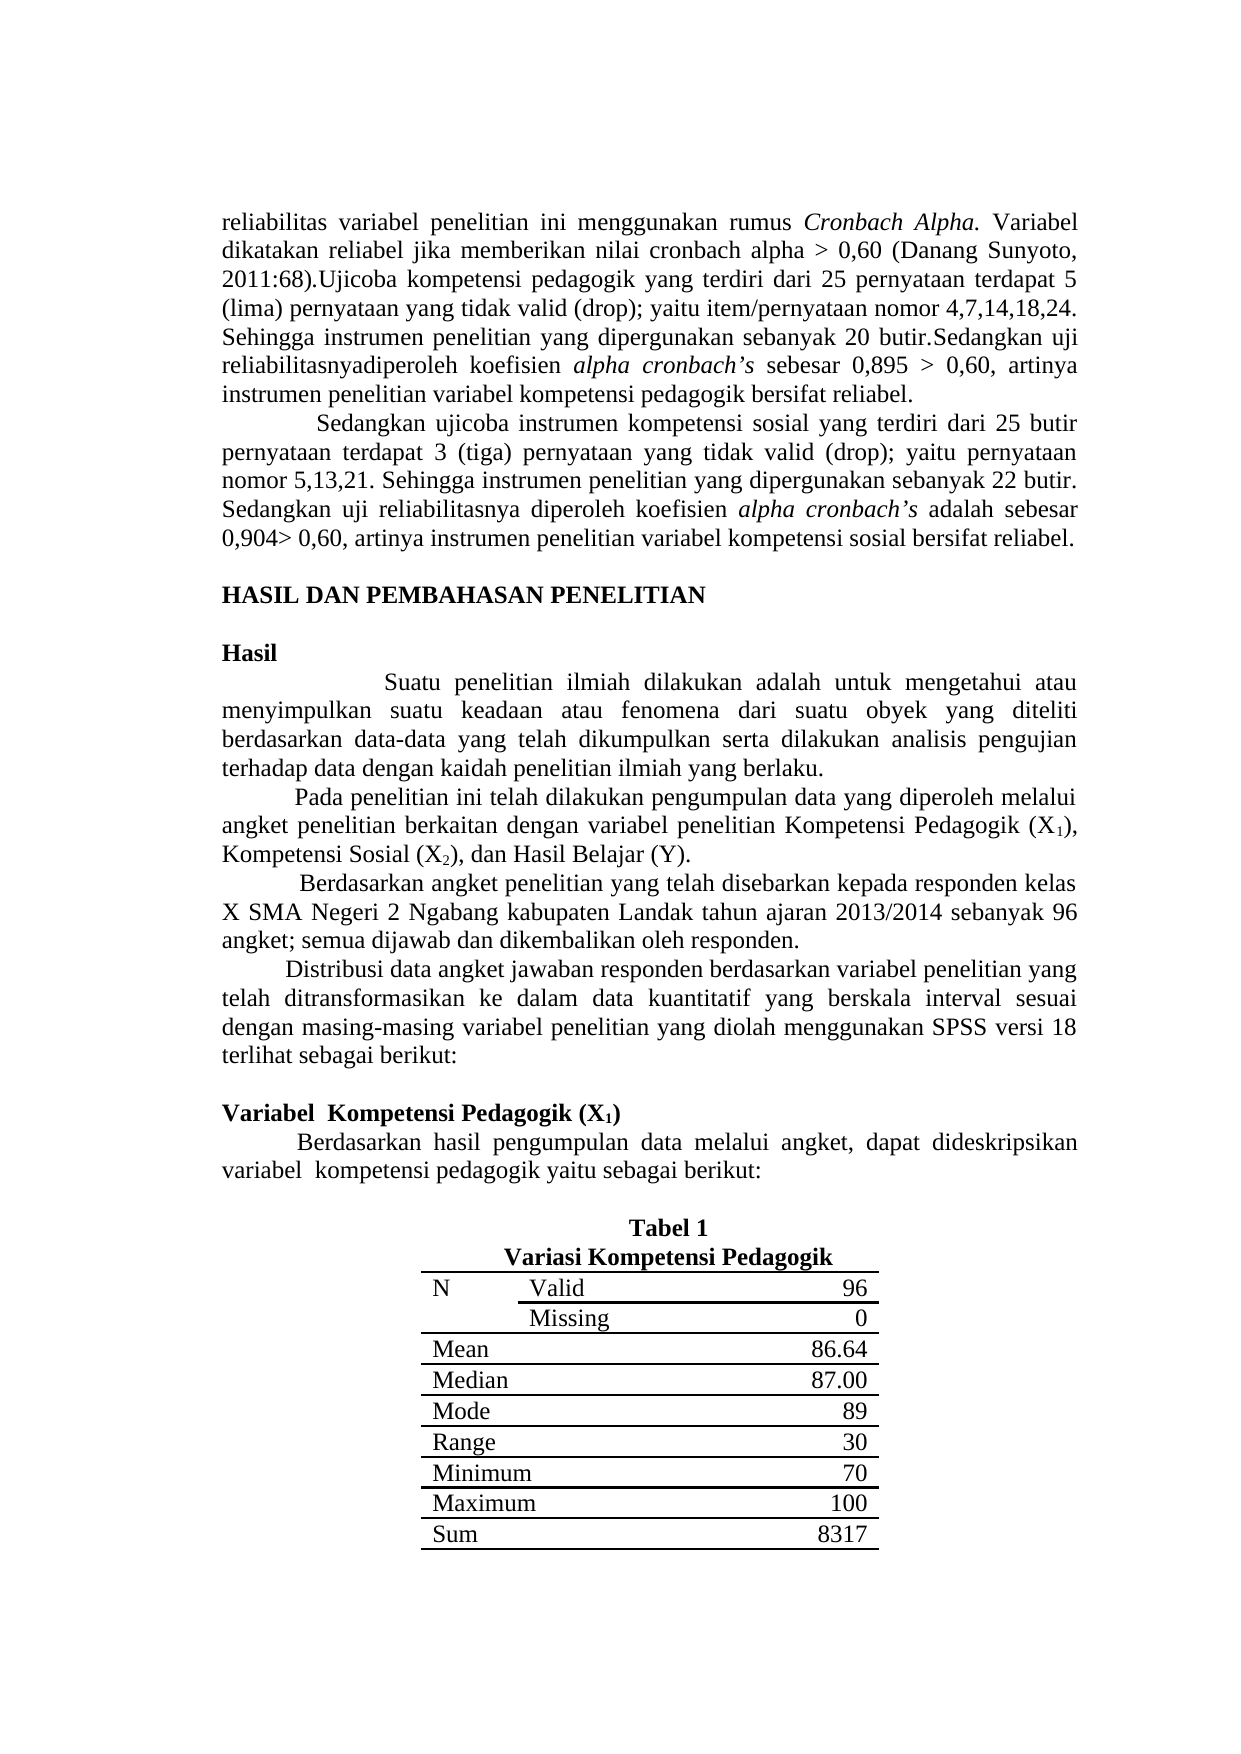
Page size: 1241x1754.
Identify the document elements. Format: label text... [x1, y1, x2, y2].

text Distribusi data angket jawaban responden berdasarkan variabel penelitian yang telah ditransformasikan ke dalam data kuantitatif yang berskala interval sesuai dengan masing-masing variabel penelitian yang diolah menggunakan SPSS versi 18 terlihat sebagai berikut: [222, 954, 1078, 1069]
text Berdasarkan angket penelitian yang telah disebarkan kepada responden kelas X SMA Negeri 2 Ngabang kabupaten Landak tahun ajaran 2013/2014 sebanyak 96 angket; semua dijawab dan dikembalikan oleh responden. [222, 868, 1078, 954]
text Tabel 1 [259, 1213, 1078, 1242]
text Variabel Kompetensi Pedagogik (X1) [222, 1098, 1078, 1127]
text Hasil [222, 638, 1078, 667]
table_cell 87.00 [687, 1365, 879, 1394]
table_cell Mode [421, 1396, 687, 1425]
table_cell Sum [421, 1519, 687, 1548]
table_cell Minimum [421, 1458, 687, 1486]
table_cell Range [421, 1427, 687, 1456]
text Pada penelitian ini telah dilakukan pengumpulan data yang diperoleh melalui angket penelitian berkaitan dengan variabel penelitian Kompetensi Pedagogik (X1), Kompetensi Sosial (X2), dan Hasil Belajar (Y). [222, 782, 1078, 868]
table_cell 100 [687, 1489, 879, 1517]
table_cell Missing [518, 1304, 687, 1332]
table_header N [421, 1273, 518, 1332]
table_cell Median [421, 1365, 687, 1394]
table_cell 8317 [687, 1519, 879, 1548]
table_cell 89 [687, 1396, 879, 1425]
table_cell 86.64 [687, 1334, 879, 1363]
text Berdasarkan hasil pengumpulan data melalui angket, dapat dideskripsikan variabel kompetensi pedagogik yaitu sebagai berikut: [222, 1127, 1078, 1184]
text HASIL DAN PEMBAHASAN PENELITIAN [222, 581, 1078, 609]
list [222, 207, 1078, 408]
table_header Valid [518, 1273, 687, 1301]
text Suatu penelitian ilmiah dilakukan adalah untuk mengetahui atau menyimpulkan suatu keadaan atau fenomena dari suatu obyek yang diteliti berdasarkan data-data yang telah dikumpulkan serta dilakukan analisis pengujian terhadap data dengan kaidah penelitian ilmiah yang berlaku. [222, 667, 1078, 782]
text Variasi Kompetensi Pedagogik [259, 1242, 1078, 1271]
table_cell 70 [687, 1458, 879, 1486]
table_cell Maximum [421, 1489, 687, 1517]
table_cell 0 [687, 1304, 879, 1332]
table_header 96 [687, 1273, 879, 1301]
table_cell Mean [421, 1334, 687, 1363]
list Sedangkan ujicoba instrumen kompetensi sosial yang terdiri dari 25 butir pernyataan terdapat 3 (tiga) pernyataan yang tidak valid (drop); yaitu pernyataan nomor 5,13,21. Sehingga instrumen penelitian yang dipergunakan sebanyak 22 butir. Sedangkan uji reliabilitasnya diperoleh koefisien alpha cronbach’s adalah sebesar 0,904> 0,60, artinya instrumen penelitian variabel kompetensi sosial bersifat reliabel. [222, 408, 1078, 552]
table_cell 30 [687, 1427, 879, 1456]
